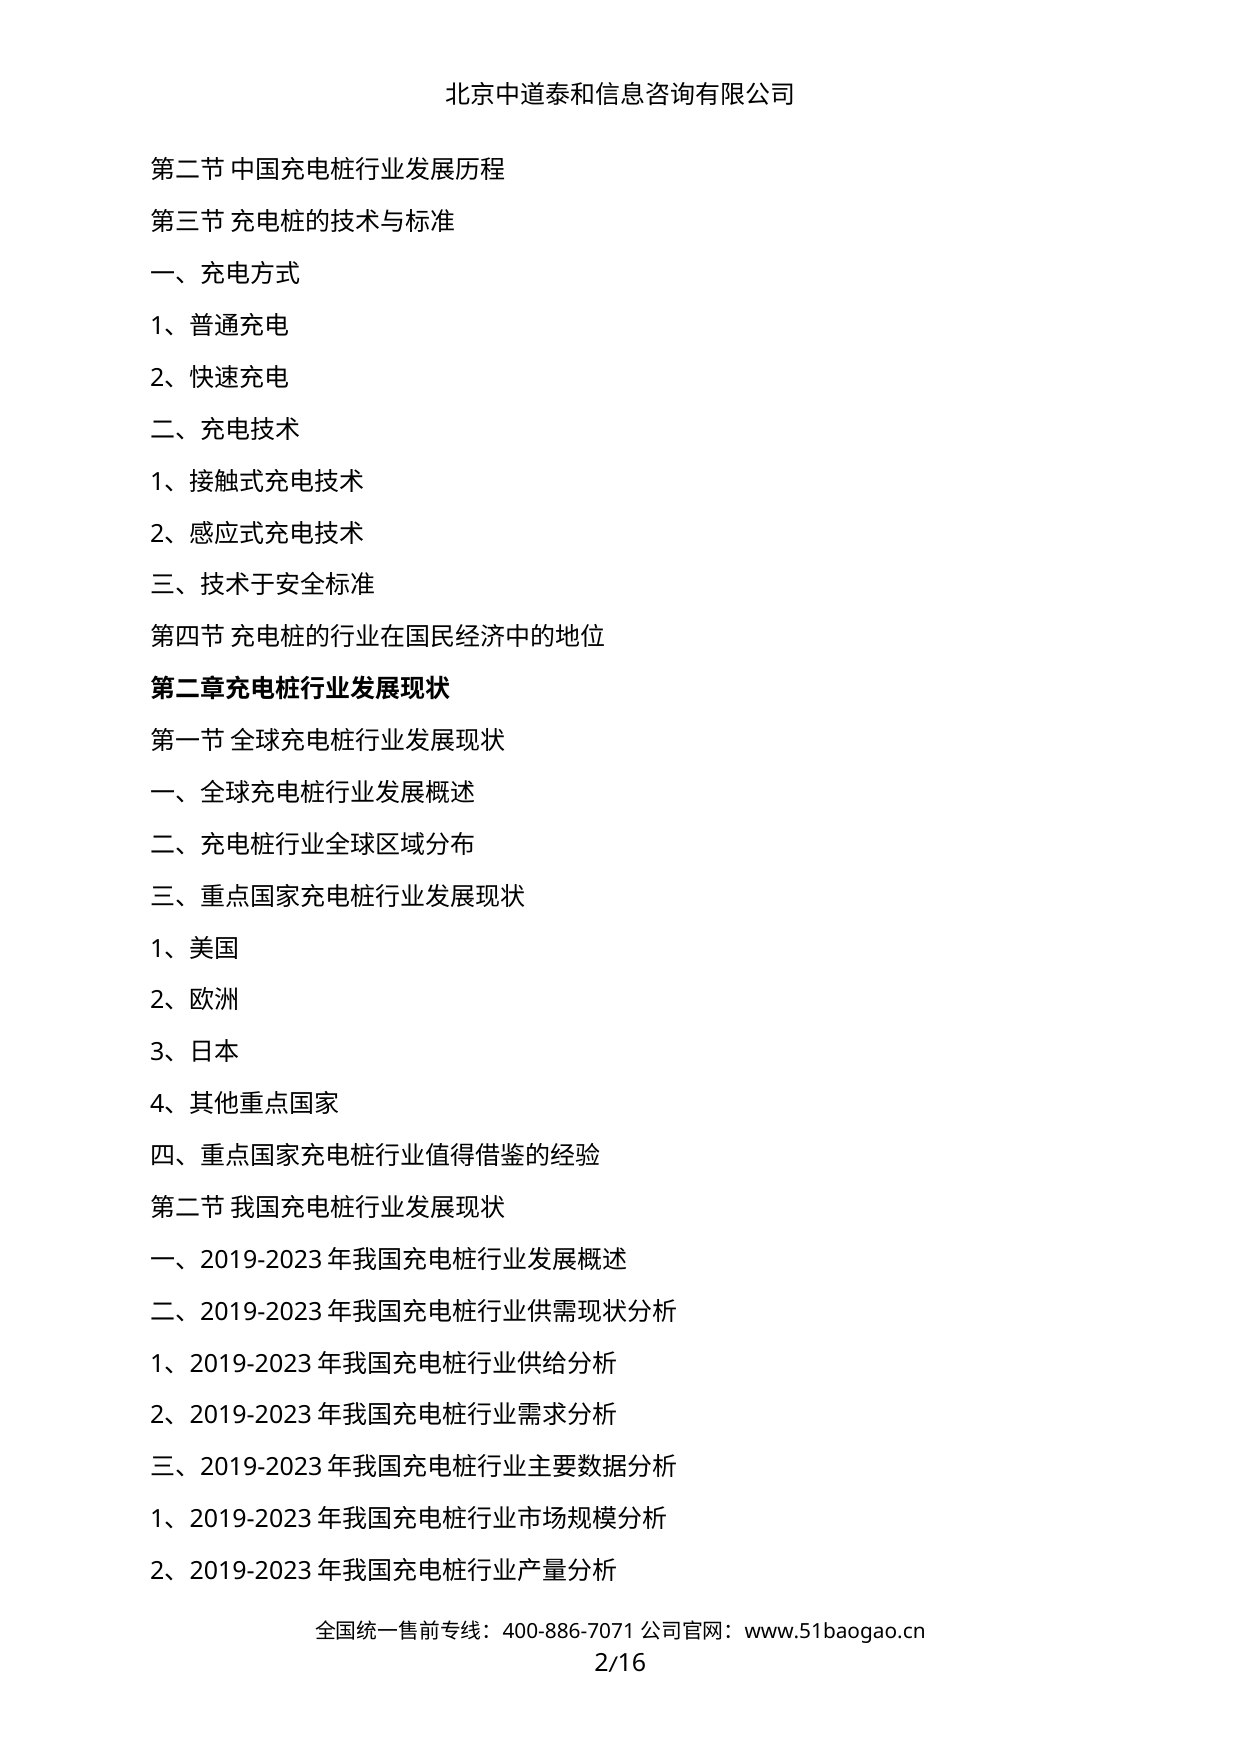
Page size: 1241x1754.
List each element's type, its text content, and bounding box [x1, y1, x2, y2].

text 三、技术于安全标准 [150, 565, 1090, 601]
text 1、2019-2023年我国充电桩行业市场规模分析 [150, 1499, 1090, 1535]
text 四、重点国家充电桩行业值得借鉴的经验 [150, 1136, 1090, 1172]
text 第一节 全球充电桩行业发展现状 [150, 721, 1090, 757]
text 二、2019-2023年我国充电桩行业供需现状分析 [150, 1291, 1090, 1327]
text 2、2019-2023年我国充电桩行业产量分析 [150, 1551, 1090, 1587]
text 三、重点国家充电桩行业发展现状 [150, 876, 1090, 912]
text 2、2019-2023年我国充电桩行业需求分析 [150, 1395, 1090, 1431]
text 第二节 我国充电桩行业发展现状 [150, 1187, 1090, 1224]
text 1、美国 [150, 928, 1090, 964]
text 1、2019-2023年我国充电桩行业供给分析 [150, 1343, 1090, 1379]
text 第三节 充电桩的技术与标准 [150, 202, 1090, 238]
text 第二章充电桩行业发展现状 [150, 669, 1090, 705]
text 2、欧洲 [150, 980, 1090, 1016]
text 4、其他重点国家 [150, 1084, 1090, 1120]
text 三、2019-2023年我国充电桩行业主要数据分析 [150, 1447, 1090, 1483]
text 2、快速充电 [150, 357, 1090, 394]
text 一、2019-2023年我国充电桩行业发展概述 [150, 1239, 1090, 1276]
text 一、充电方式 [150, 254, 1090, 290]
text 2、感应式充电技术 [150, 513, 1090, 549]
text 1、接触式充电技术 [150, 461, 1090, 497]
text 第四节 充电桩的行业在国民经济中的地位 [150, 617, 1090, 653]
text 第二节 中国充电桩行业发展历程 [150, 150, 1090, 186]
text 3、日本 [150, 1032, 1090, 1068]
text 1、普通充电 [150, 306, 1090, 342]
text 一、全球充电桩行业发展概述 [150, 772, 1090, 809]
text 二、充电技术 [150, 409, 1090, 446]
text 二、充电桩行业全球区域分布 [150, 824, 1090, 861]
